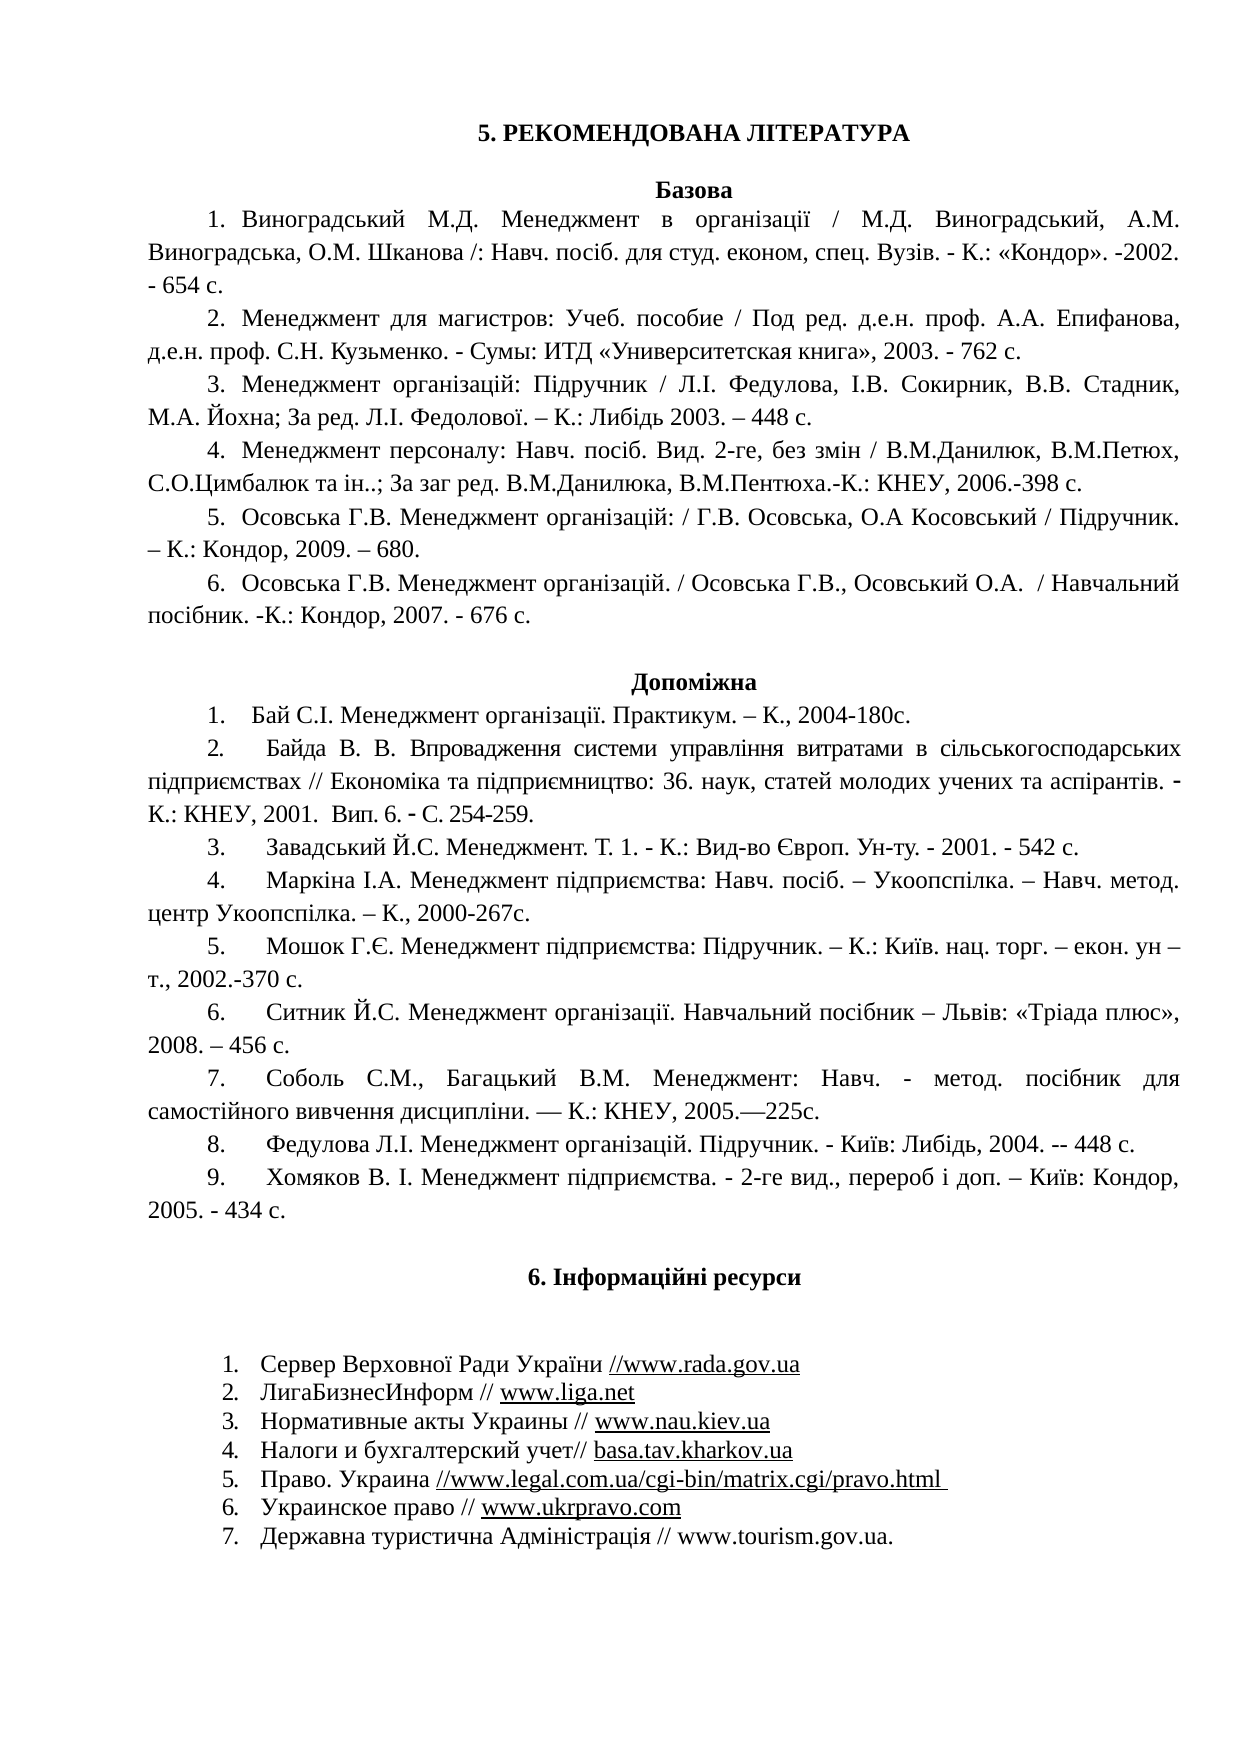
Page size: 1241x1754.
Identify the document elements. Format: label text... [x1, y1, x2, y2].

list ЛигаБизнесИнформ // www.liga.net [148, 1377, 1181, 1406]
list Державна туристична Адміністрація // www.tourism.gov.ua. [148, 1521, 1181, 1550]
text 5. РЕКОМЕНДОВАНА ЛІТЕРАТУРА [148, 118, 1181, 147]
list Бай С.І. Менеджмент організації. Практикум. – К., 2004-180с. [148, 700, 1181, 728]
list Налоги и бухгалтерский учет// basa.tav.kharkov.ua [148, 1435, 1181, 1464]
list Мошок Г.Є. Менеджмент підприємства: Підручник. – К.: Київ. нац. торг. – екон. ун – т., 2002.-370 с. [148, 931, 1181, 993]
list Менеджмент персоналу: Навч. посіб. Вид. 2-ге, без змін / В.М.Данилюк, В.М.Петюх, С.О.Цимбалюк та ін..; За заг ред. В.М.Данилюка, В.М.Пентюха.-К.: КНЕУ, 2006.-398 с. [148, 436, 1181, 497]
text Базова [148, 176, 1181, 204]
list Осовська Г.В. Менеджмент організацій: / Г.В. Осовська, О.А Косовський / Підручник. – К.: Кондор, 2009. – 680. [148, 502, 1181, 563]
list Маркіна І.А. Менеджмент підприємства: Навч. посіб. – Укоопспілка. – Навч. метод. центр Укоопспілка. – К., 2000-267с. [148, 865, 1181, 927]
list Федулова Л.І. Менеджмент організацій. Підручник. - Київ: Либідь, 2004. -- 448 с. [148, 1129, 1181, 1158]
list Байда В. В. Впровадження системи управління витратами в сільськогосподарських підприємствах // Економіка та підприємництво: 36. наук, статей молодих учених та аспірантів. К.: КНЕУ, 2001. Вип. 6. С. 254-259. [148, 733, 1181, 827]
list Менеджмент для магистров: Учеб. пособие / Под ред. д.е.н. проф. А.А. Епифанова, д.е.н. проф. С.Н. Кузьменко. - Сумы: ИТД «Университетская книга», 2003. - 762 с. [148, 303, 1181, 365]
list Право. Украина //www.legal.com.ua/cgi-bin/matrix.cgi/pravo.html [148, 1464, 1181, 1492]
list Осовська Г.В. Менеджмент організацій. / Осовська Г.В., Осовський О.А. / Навчальний посібник. -К.: Кондор, 2007. - 676 с. [148, 568, 1181, 629]
list Завадський Й.С. Менеджмент. Т. 1. - К.: Вид-во Європ. Ун-ту. - 2001. - 542 с. [148, 832, 1181, 861]
list Виноградський М.Д. Менеджмент в організації / М.Д. Виноградський, А.М. Виноградська, О.М. Шканова /: Навч. посіб. для студ. економ, спец. Вузів. - К.: «Кондор». -2002. - 654 с. [148, 204, 1181, 299]
list Сервер Верховної Ради України //www.rada.gov.ua [148, 1349, 1181, 1377]
list Ситник Й.С. Менеджмент організації. Навчальний посібник – Львів: «Тріада плюс», 2008. – 456 с. [148, 997, 1181, 1059]
text Допоміжна [148, 667, 1181, 695]
text 6. Інформаційні ресурси [148, 1262, 1181, 1291]
list Хомяков В. І. Менеджмент підприємства. - 2-ге вид., перероб і доп. – Київ: Кондор, 2005. - 434 с. [148, 1162, 1181, 1224]
list Менеджмент організацій: Підручник / Л.І. Федулова, І.В. Сокирник, В.В. Стадник, М.А. Йохна; За ред. Л.І. Федолової. – К.: Либідь 2003. – 448 с. [148, 369, 1181, 431]
list Украинское право // www.ukrpravo.com [148, 1492, 1181, 1521]
list Нормативные акты Украины // www.nau.kiev.ua [148, 1406, 1181, 1435]
list Соболь С.М., Багацький В.М. Менеджмент: Навч. - метод. посібник для самостійного вивчення дисципліни. — К.: КНЕУ, 2005.—225с. [148, 1063, 1181, 1125]
